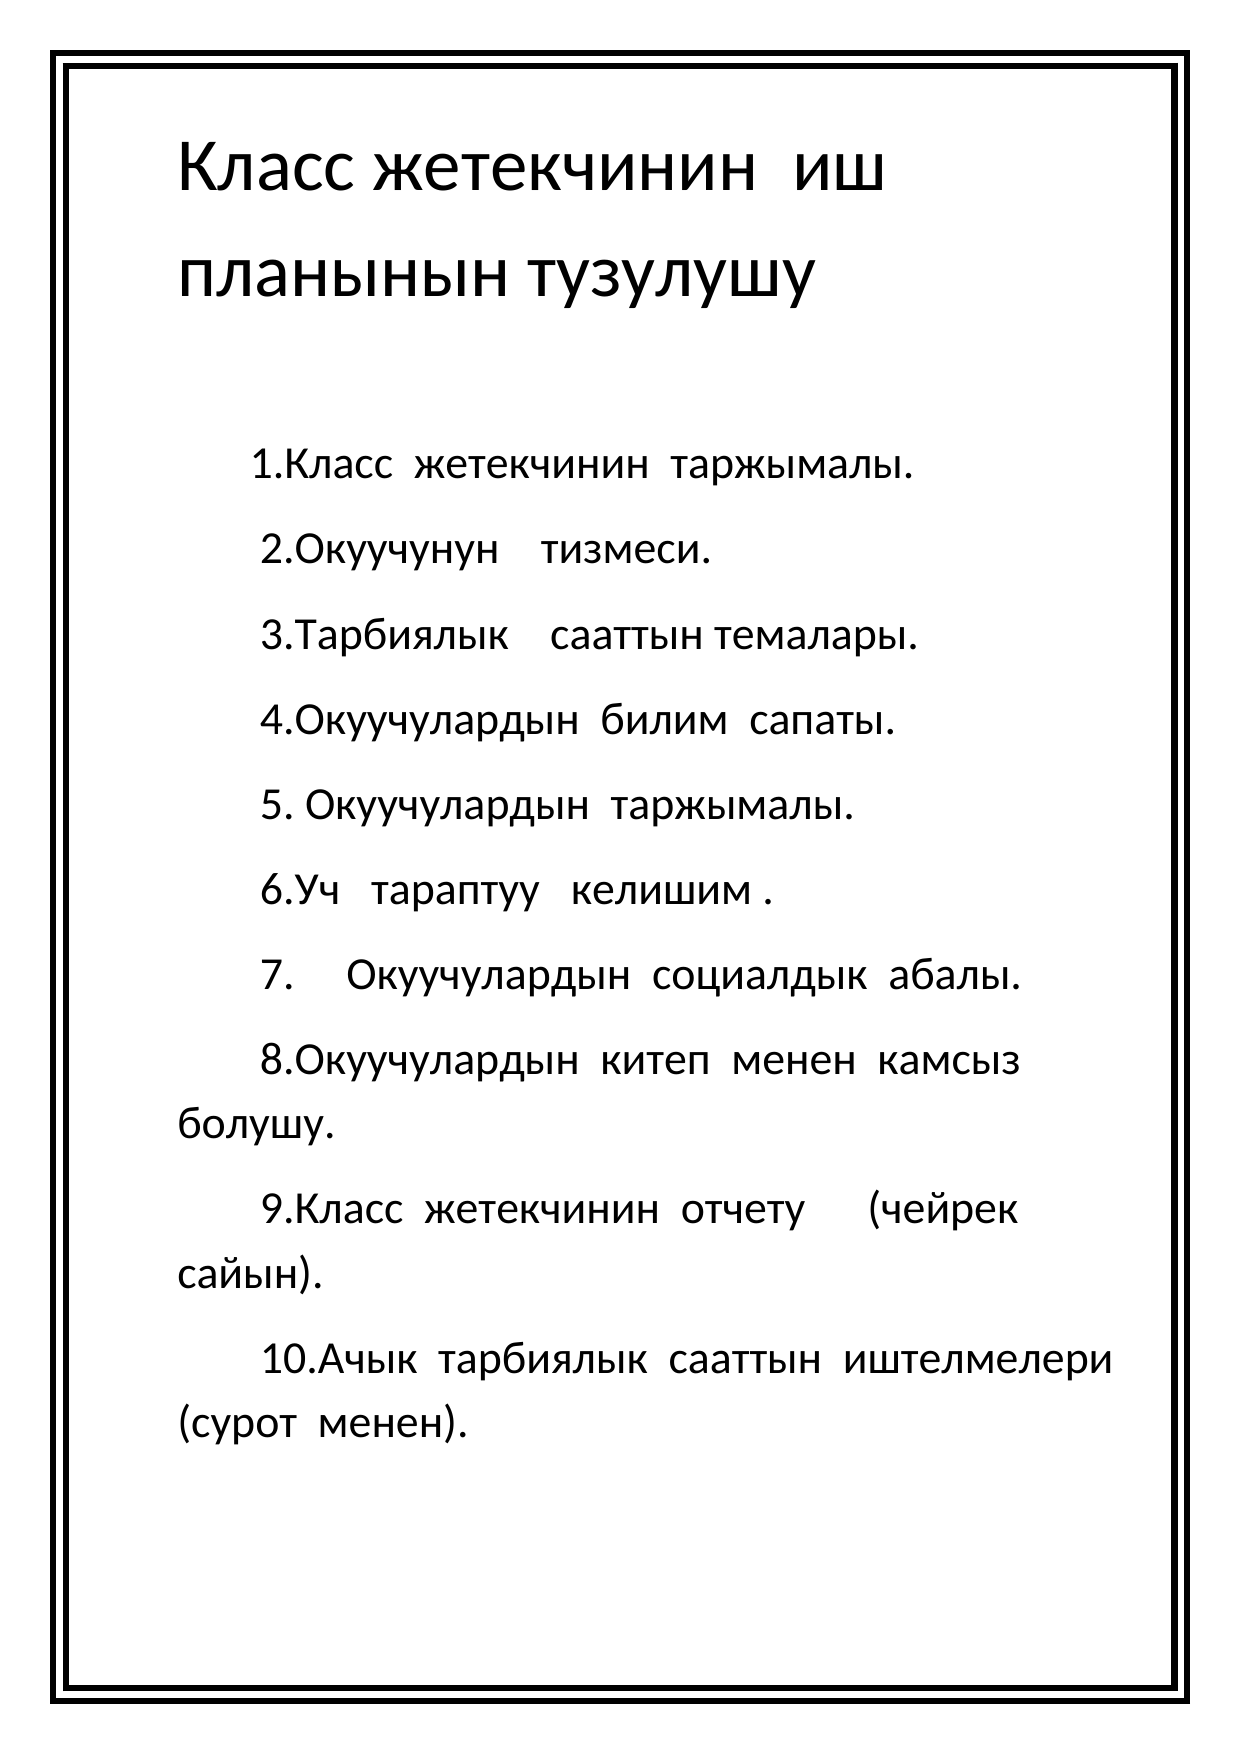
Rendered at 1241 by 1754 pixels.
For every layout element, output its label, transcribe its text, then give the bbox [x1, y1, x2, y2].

text 3.Тарбиялык сааттын темалары. [177, 604, 1152, 661]
text 2.Окуучунун тизмеси. [177, 519, 1152, 575]
text 7. Окуучулардын социалдык абалы. [177, 945, 1152, 1001]
text 1.Класс жетекчинин таржымалы. [177, 434, 1152, 490]
text 8.Окуучулардын китеп менен камсыз болушу. [177, 1030, 1152, 1150]
text Класс жетекчинин иш планынын тузулушу [177, 118, 1152, 315]
text 5. Окуучулардын таржымалы. [177, 775, 1152, 831]
text 9.Класс жетекчинин отчету (чейрек сайын). [177, 1179, 1152, 1300]
text 4.Окуучулардын билим сапаты. [177, 690, 1152, 746]
text 6.Уч тараптуу келишим . [177, 860, 1152, 916]
text 10.Ачык тарбиялык сааттын иштелмелери (сурот менен). [177, 1329, 1152, 1449]
